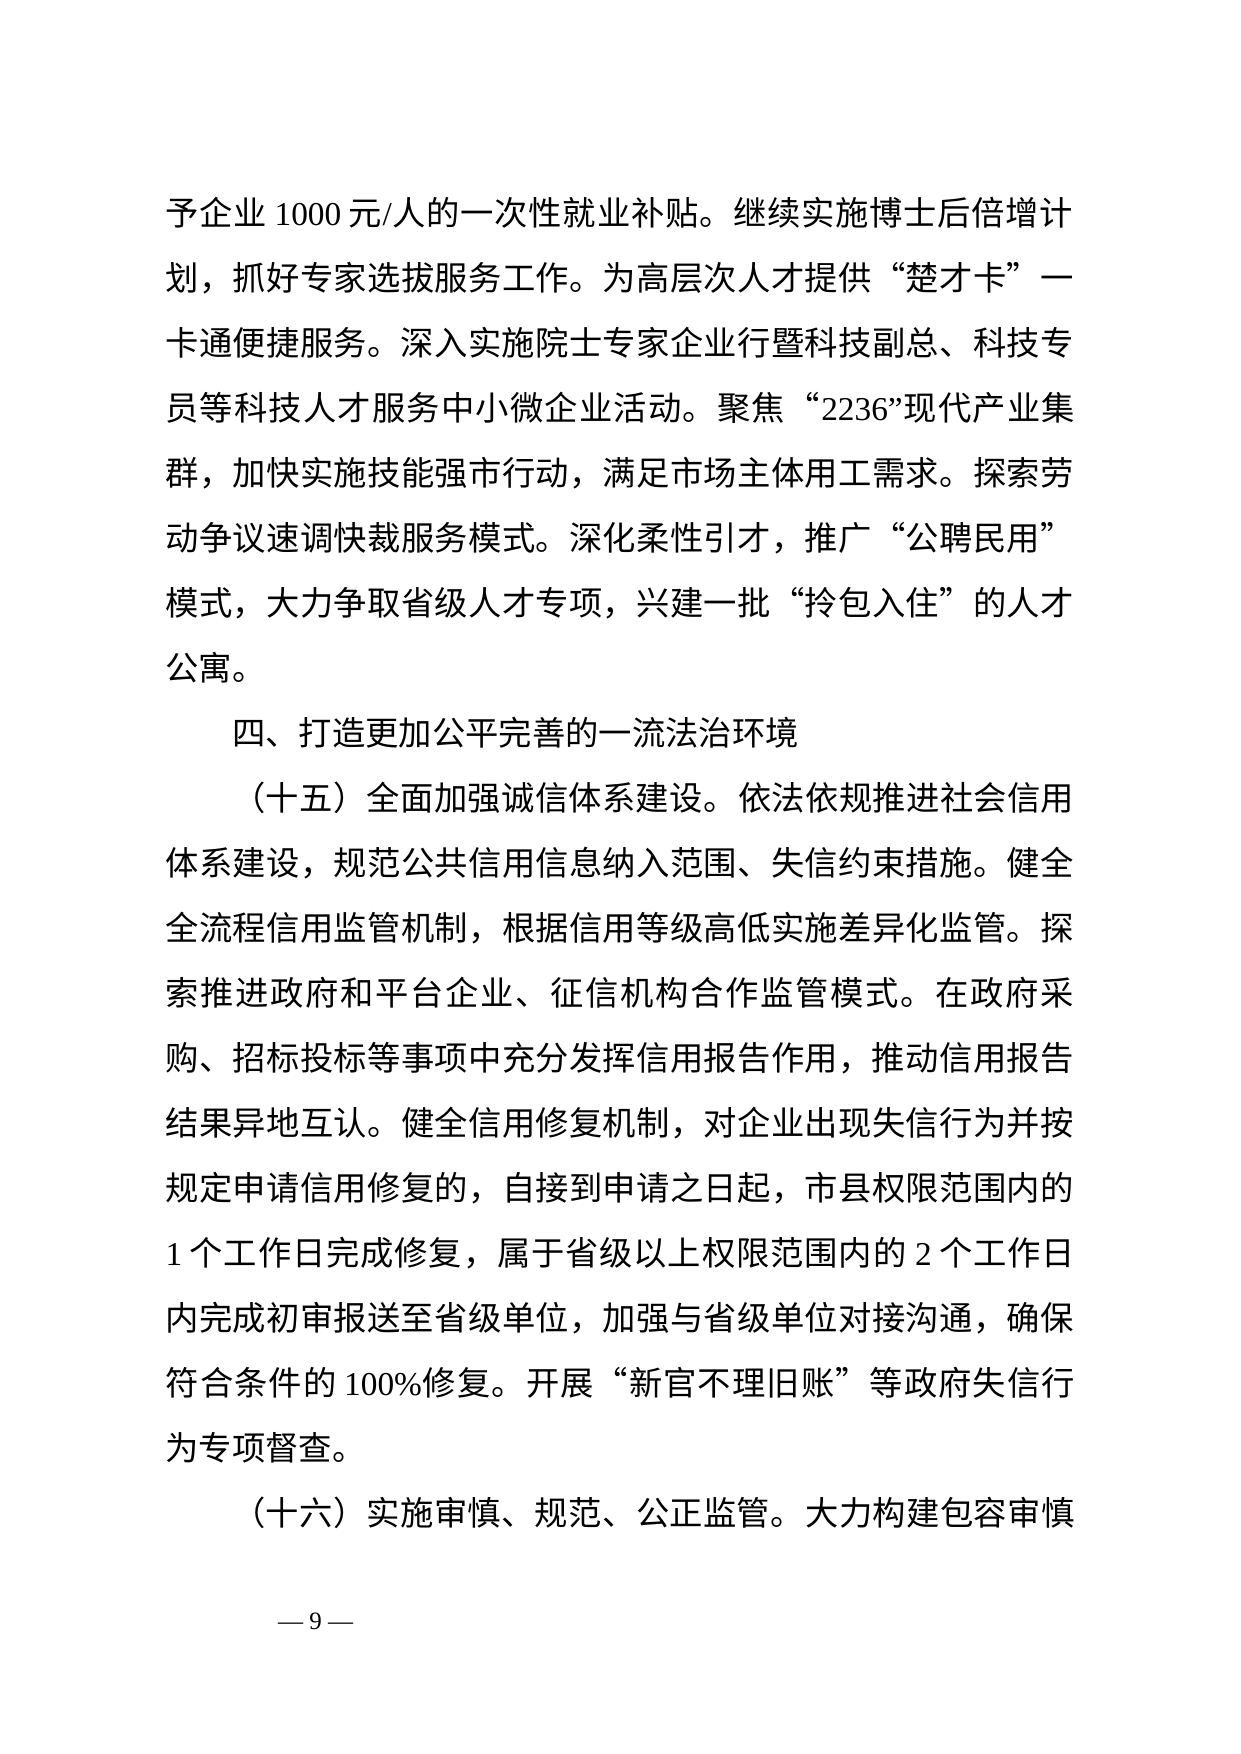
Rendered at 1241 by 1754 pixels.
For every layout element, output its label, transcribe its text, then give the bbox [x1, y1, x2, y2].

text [165, 1478, 1075, 1543]
text 四、打造更加公平完善的一流法治环境 [165, 698, 1075, 763]
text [165, 178, 1075, 698]
text （十五）全面加强诚信体系建设。依法依规推进社会信用体系建设，规范公共信用信息纳入范围、失信约束措施。健全全流程信用监管机制，根据信用等级高低实施差异化监管。探索推进政府和平台企业、征信机构合作监管模式。在政府采购、招标投标等事项中充分发挥信用报告作用，推动信用报告结果异地互认。健全信用修复机制，对企业出现失信行为并按规定申请信用修复的，自接到申请之日起，市县权限范围内的1个工作日完成修复，属于省级以上权限范围内的2个工作日内完成初审报送至省级单位，加强与省级单位对接沟通，确保符合条件的100%修复。开展“新官不理旧账”等政府失信行为专项督查。 [165, 763, 1075, 1478]
